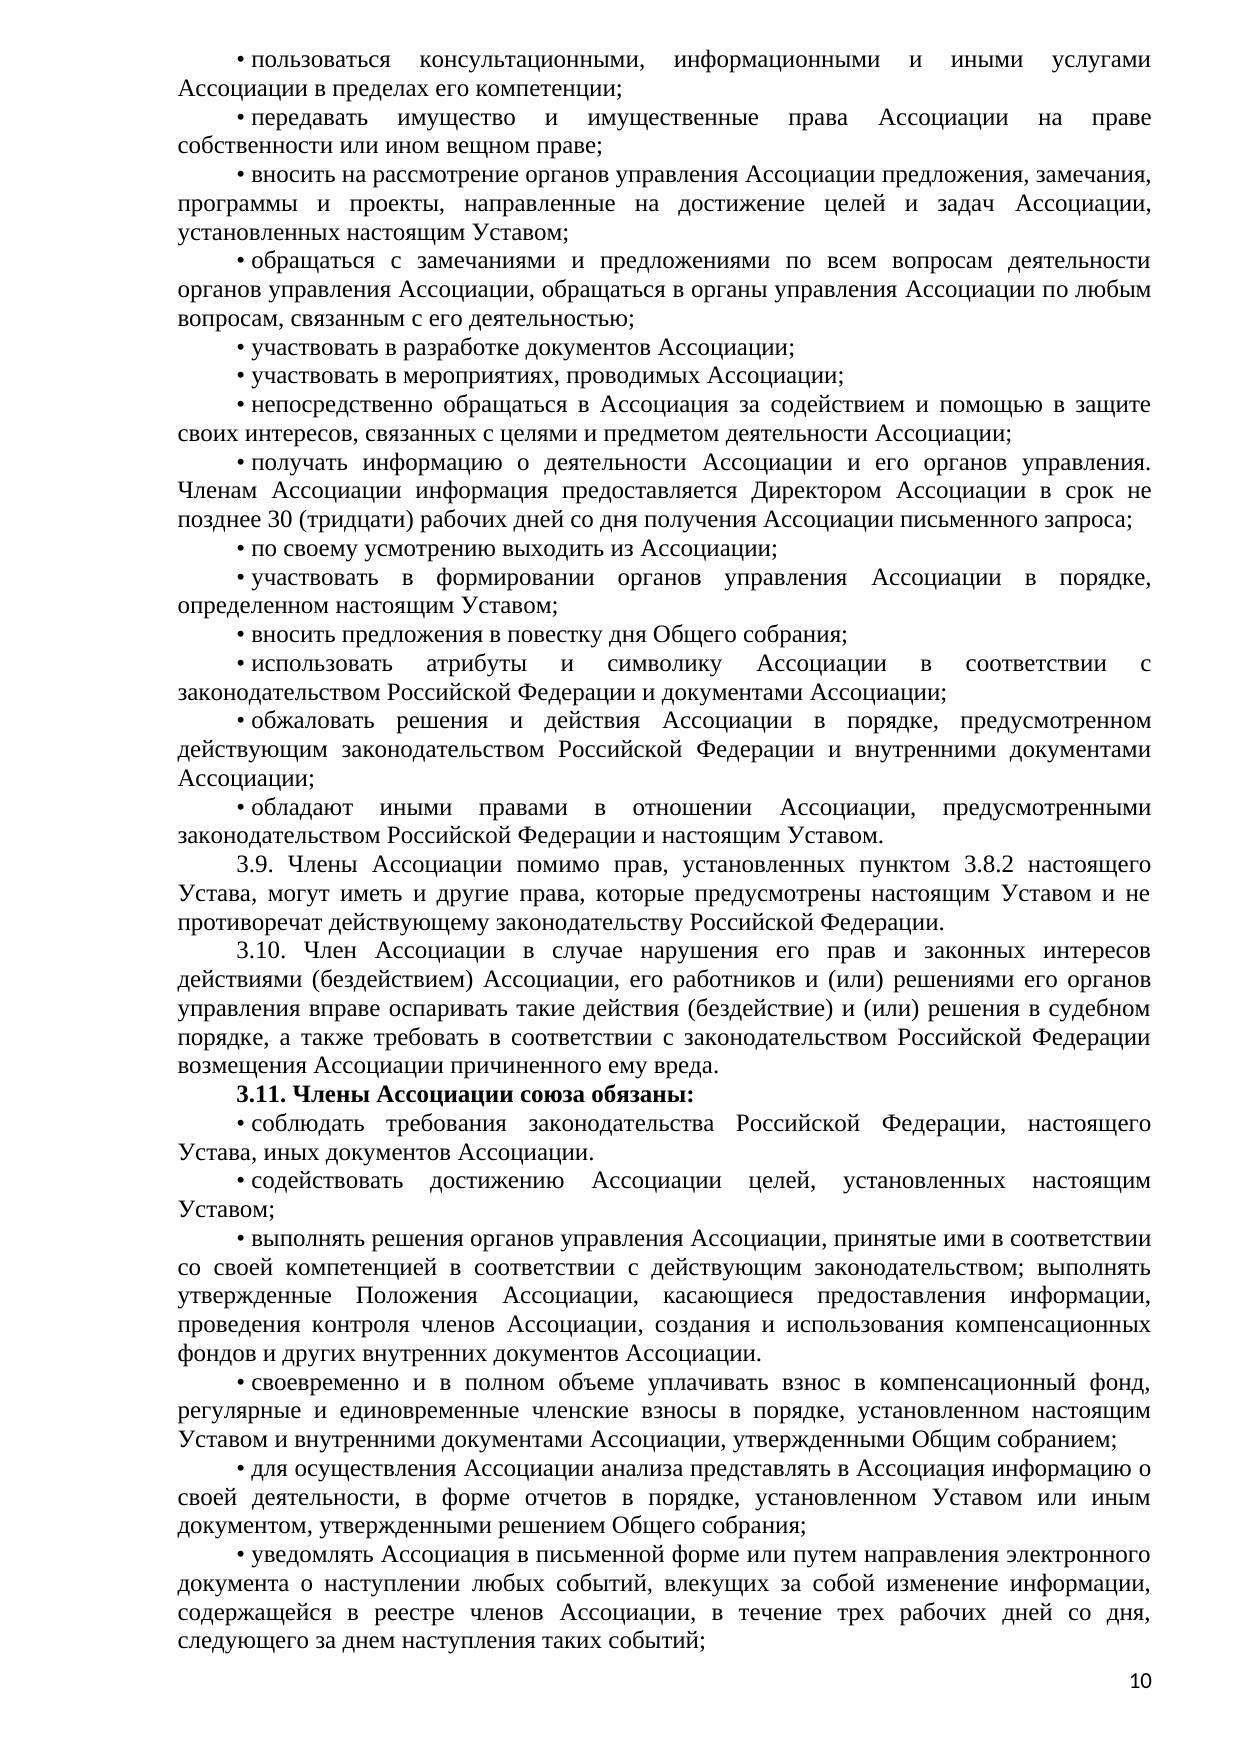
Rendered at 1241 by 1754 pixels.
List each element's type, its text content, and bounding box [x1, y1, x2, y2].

text • непосредственно обращаться в Ассоциация за содействием и помощью в защите своих интересов, связанных с целями и предметом деятельности Ассоциации; [177, 389, 1152, 447]
text • выполнять решения органов управления Ассоциации, принятые ими в соответствии со своей компетенцией в соответствии с действующим законодательством; выполнять утвержденные Положения Ассоциации, касающиеся предоставления информации, проведения контроля членов Ассоциации, создания и использования компенсационных фондов и других внутренних документов Ассоциации. [177, 1223, 1152, 1367]
text • обращаться с замечаниями и предложениями по всем вопросам деятельности органов управления Ассоциации, обращаться в органы управления Ассоциации по любым вопросам, связанным с его деятельностью; [177, 246, 1152, 332]
text • использовать атрибуты и символику Ассоциации в соответствии с законодательством Российской Федерации и документами Ассоциации; [177, 648, 1152, 706]
text • обладают иными правами в отношении Ассоциации, предусмотренными законодательством Российской Федерации и настоящим Уставом. [177, 792, 1152, 849]
text • обжаловать решения и действия Ассоциации в порядке, предусмотренном действующим законодательством Российской Федерации и внутренними документами Ассоциации; [177, 706, 1152, 792]
text • получать информацию о деятельности Ассоциации и его органов управления. Членам Ассоциации информация предоставляется Директором Ассоциации в срок не позднее 30 (тридцати) рабочих дней со дня получения Ассоциации письменного запроса; [177, 447, 1152, 533]
text 3.11. Члены Ассоциации союза обязаны: [177, 1079, 1152, 1108]
text • содействовать достижению Ассоциации целей, установленных настоящим Уставом; [177, 1166, 1152, 1223]
text • для осуществления Ассоциации анализа представлять в Ассоциация информацию о своей деятельности, в форме отчетов в порядке, установленном Уставом или иным документом, утвержденными решением Общего собрания; [177, 1453, 1152, 1539]
text • участвовать в формировании органов управления Ассоциации в порядке, определенном настоящим Уставом; [177, 562, 1152, 619]
text • уведомлять Ассоциация в письменной форме или путем направления электронного документа о наступлении любых событий, влекущих за собой изменение информации, содержащейся в реестре членов Ассоциации, в течение трех рабочих дней со дня, следующего за днем наступления таких событий; [177, 1539, 1152, 1654]
text • участвовать в разработке документов Ассоциации; [177, 332, 1152, 361]
text • вносить предложения в повестку дня Общего собрания; [177, 619, 1152, 648]
text • участвовать в мероприятиях, проводимых Ассоциации; [177, 361, 1152, 389]
text • соблюдать требования законодательства Российской Федерации, настоящего Устава, иных документов Ассоциации. [177, 1108, 1152, 1166]
text • своевременно и в полном объеме уплачивать взнос в компенсационный фонд, регулярные и единовременные членские взносы в порядке, установленном настоящим Уставом и внутренними документами Ассоциации, утвержденными Общим собранием; [177, 1367, 1152, 1453]
text 3.9. Члены Ассоциации помимо прав, установленных пунктом 3.8.2 настоящего Устава, могут иметь и другие права, которые предусмотрены настоящим Уставом и не противоречат действующему законодательству Российской Федерации. [177, 849, 1152, 936]
text • пользоваться консультационными, информационными и иными услугами Ассоциации в пределах его компетенции; [177, 44, 1152, 102]
text • передавать имущество и имущественные права Ассоциации на праве собственности или ином вещном праве; [177, 102, 1152, 159]
text • по своему усмотрению выходить из Ассоциации; [177, 533, 1152, 562]
text 3.10. Член Ассоциации в случае нарушения его прав и законных интересов действиями (бездействием) Ассоциации, его работников и (или) решениями его органов управления вправе оспаривать такие действия (бездействие) и (или) решения в судебном порядке, а также требовать в соответствии с законодательством Российской Федерации возмещения Ассоциации причиненного ему вреда. [177, 936, 1152, 1079]
text • вносить на рассмотрение органов управления Ассоциации предложения, замечания, программы и проекты, направленные на достижение целей и задач Ассоциации, установленных настоящим Уставом; [177, 159, 1152, 246]
